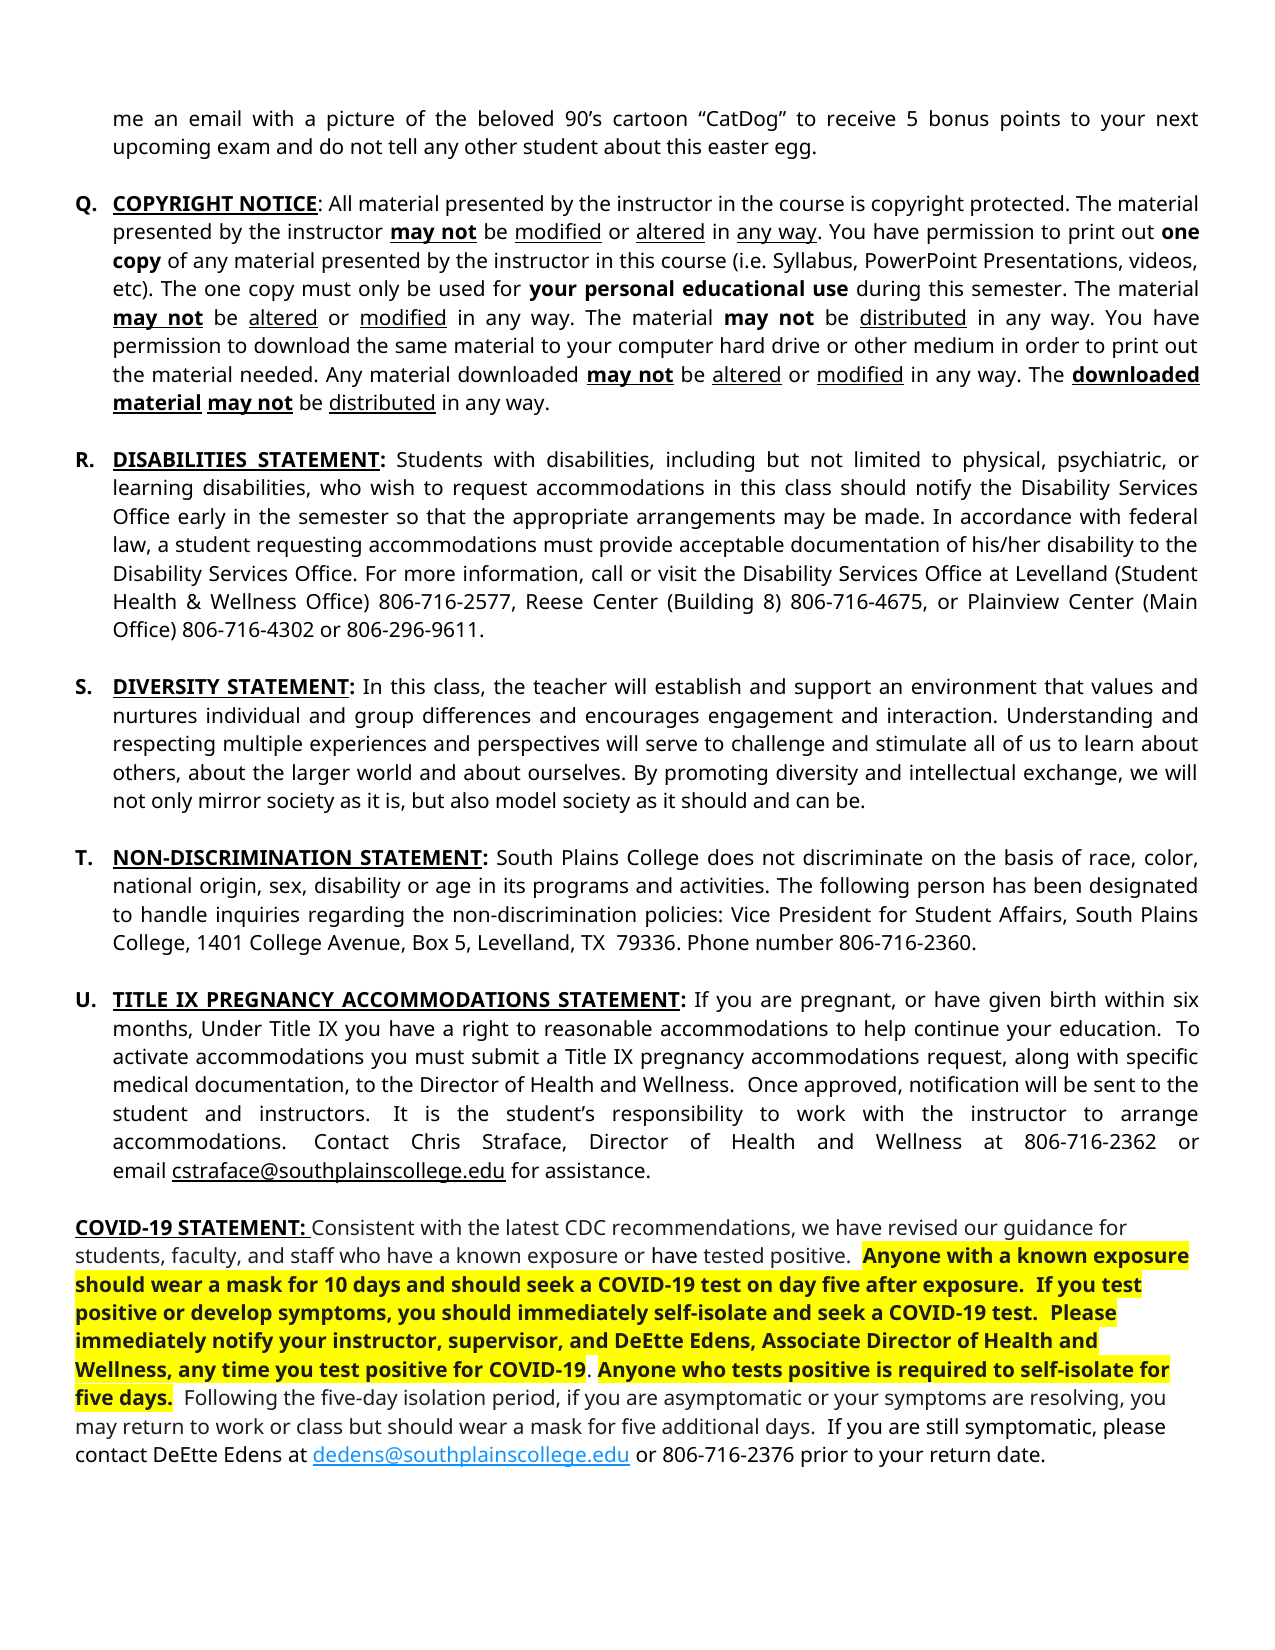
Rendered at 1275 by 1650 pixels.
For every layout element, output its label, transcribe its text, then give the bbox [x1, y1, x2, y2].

list NON-DISCRIMINATION STATEMENT: South Plains College does not discriminate on the basis of race, color, national origin, sex, disability or age in its programs and activities. The following person has been designated to handle inquiries regarding the non-discrimination policies: Vice President for Student Affairs, South Plains College, 1401 College Avenue, Box 5, Levelland, TX 79336. Phone number 806-716-2360. [75, 843, 1200, 957]
text COVID-19 STATEMENT: Consistent with the latest CDC recommendations, we have revised our guidance for students, faculty, and staff who have a known exposure or have tested positive. Anyone with a known exposure should wear a mask for 10 days and should seek a COVID-19 test on day five after exposure. If you test positive or develop symptoms, you should immediately self-isolate and seek a COVID-19 test. Please immediately notify your instructor, supervisor, and DeEtte Edens, Associate Director of Health and Wellness, any time you test positive for COVID-19. Anyone who tests positive is required to self-isolate for five days. Following the five-day isolation period, if you are asymptomatic or your symptoms are resolving, you may return to work or class but should wear a mask for five additional days. If you are still symptomatic, please contact DeEtte Edens at dedens@southplainscollege.edu or 806-716-2376 prior to your return date. [75, 1213, 1200, 1469]
list COPYRIGHT NOTICE: All material presented by the instructor in the course is copyright protected. The material presented by the instructor may not be modified or altered in any way. You have permission to print out one copy of any material presented by the instructor in this course (i.e. Syllabus, PowerPoint Presentations, videos, etc). The one copy must only be used for your personal educational use during this semester. The material may not be altered or modified in any way. The material may not be distributed in any way. You have permission to download the same material to your computer hard drive or other medium in order to print out the material needed. Any material downloaded may not be altered or modified in any way. The downloaded material may not be distributed in any way. [75, 189, 1200, 417]
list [75, 104, 1200, 161]
list DISABILITIES STATEMENT: Students with disabilities, including but not limited to physical, psychiatric, or learning disabilities, who wish to request accommodations in this class should notify the Disability Services Office early in the semester so that the appropriate arrangements may be made. In accordance with federal law, a student requesting accommodations must provide acceptable documentation of his/her disability to the Disability Services Office. For more information, call or visit the Disability Services Office at Levelland (Student Health & Wellness Office) 806-716-2577, Reese Center (Building 8) 806-716-4675, or Plainview Center (Main Office) 806-716-4302 or 806-296-9611. [75, 445, 1200, 644]
list TITLE IX PREGNANCY ACCOMMODATIONS STATEMENT: If you are pregnant, or have given birth within six months, Under Title IX you have a right to reasonable accommodations to help continue your education. To activate accommodations you must submit a Title IX pregnancy accommodations request, along with specific medical documentation, to the Director of Health and Wellness. Once approved, notification will be sent to the student and instructors. It is the student’s responsibility to work with the instructor to arrange accommodations. Contact Chris Straface, Director of Health and Wellness at 806-716-2362 or email cstraface@southplainscollege.edu for assistance. [75, 985, 1200, 1184]
list DIVERSITY STATEMENT: In this class, the teacher will establish and support an environment that values and nurtures individual and group differences and encourages engagement and interaction. Understanding and respecting multiple experiences and perspectives will serve to challenge and stimulate all of us to learn about others, about the larger world and about ourselves. By promoting diversity and intellectual exchange, we will not only mirror society as it is, but also model society as it should and can be. [75, 672, 1200, 815]
